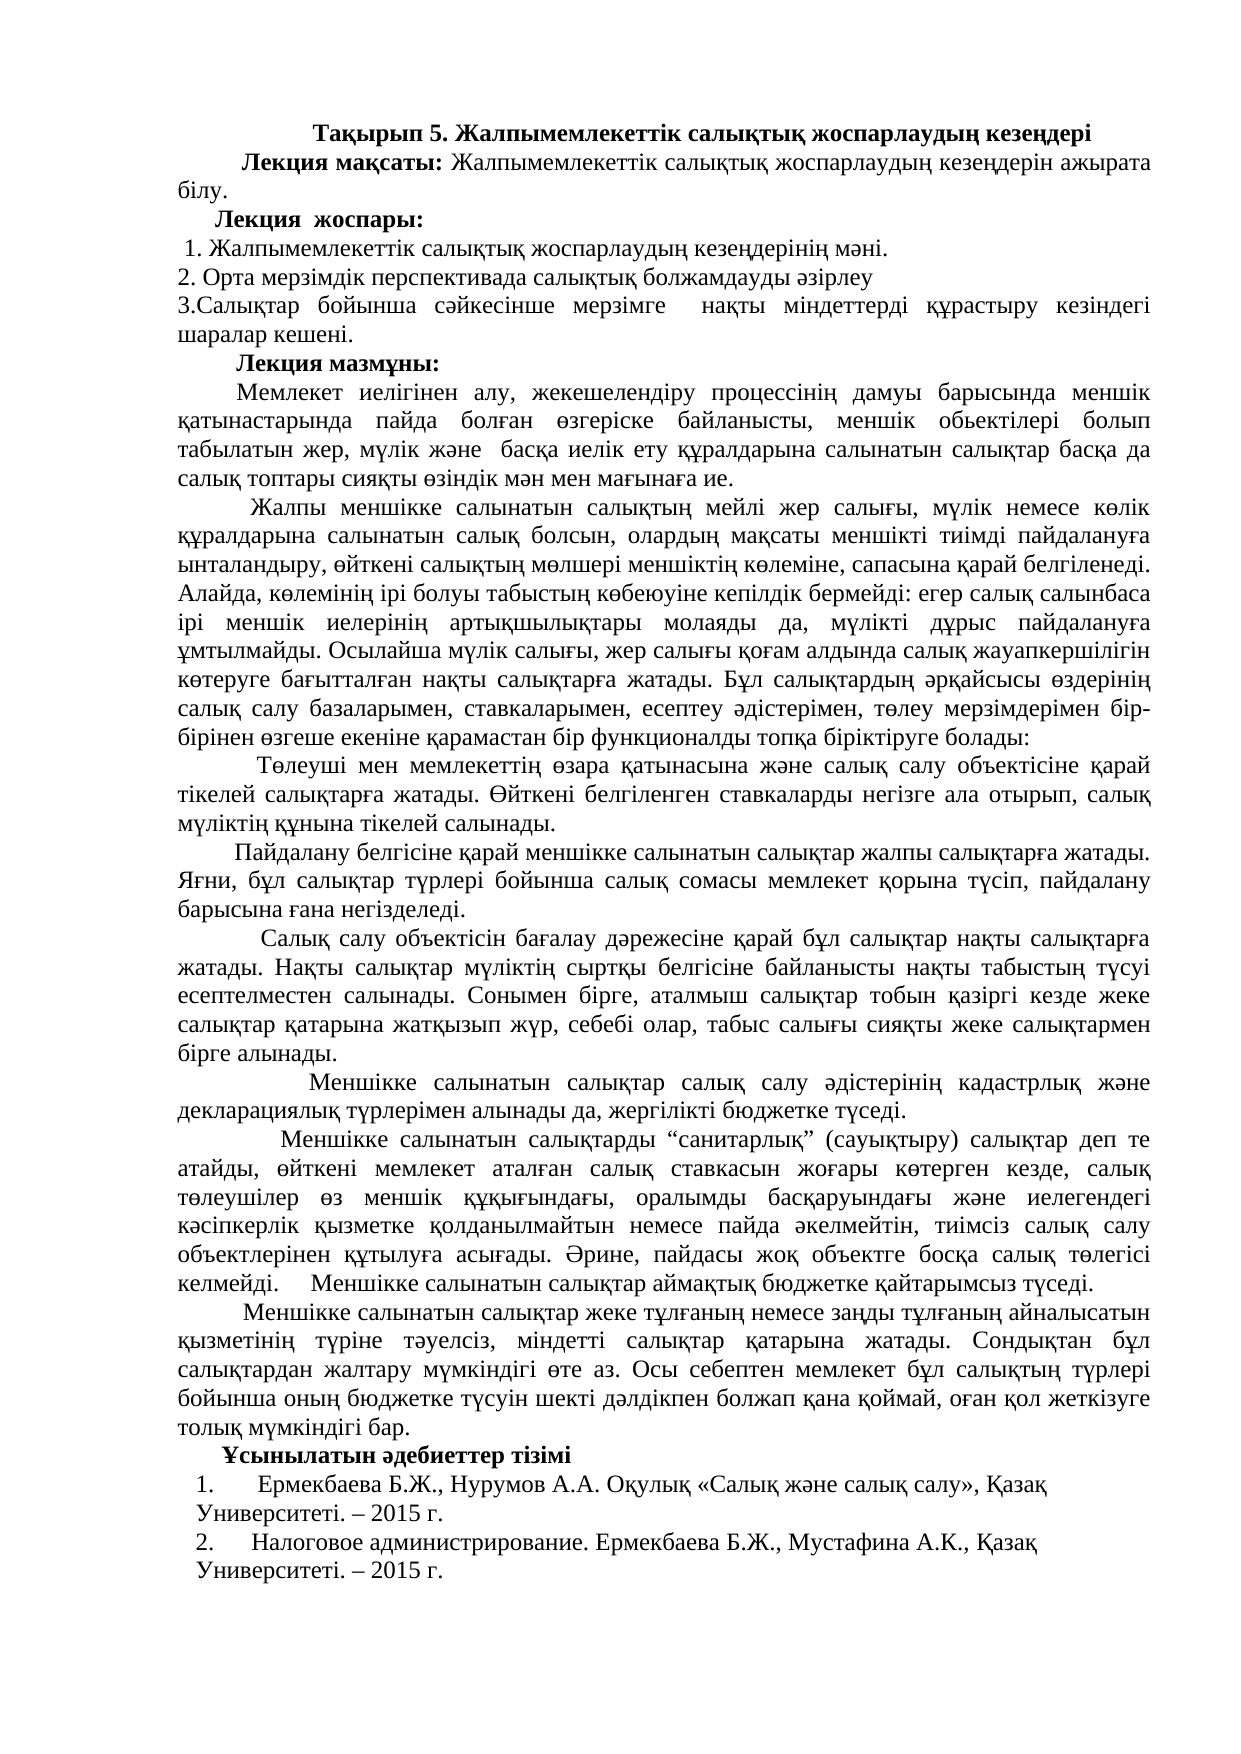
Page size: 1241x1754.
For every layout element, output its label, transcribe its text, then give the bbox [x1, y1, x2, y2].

text Лекция жоспары: [177, 204, 1152, 233]
text Пайдалану белгісіне қарай меншікке салынатын салықтар жалпы салықтарға жатады. Яғни, бұл салықтар түрлері бойынша салық сомасы мемлекет қорына түсіп, пайдалану барысына ғана негізделеді. [177, 837, 1152, 923]
text Меншікке салынатын салықтар салық салу әдістерінің кадастрлық және декларациялық түрлерімен алынады да, жергілікті бюджетке түседі. [177, 1067, 1152, 1124]
text 1. Жалпымемлекеттік салықтық жоспарлаудың кезеңдерінің мәні. [177, 233, 1152, 262]
list Ермекбаева Б.Ж., Нурумов А.А. Оқулық «Салық және салық салу», Қазақ Университеті. – 2015 г. [195, 1469, 1152, 1527]
text Лекция мақсаты: Жалпымемлекеттік салықтық жоспарлаудың кезеңдерін ажырата білу. [177, 147, 1152, 204]
text Меншікке салынатын салықтарды “санитарлық” (сауықтыру) салықтар деп те атайды, өйткені мемлекет аталған салық ставкасын жоғары көтерген кезде, салық төлеушілер өз меншік құқығындағы, оралымды басқаруындағы және иелегендегі кәсіпкерлік қызметке қолданылмайтын немесе пайда әкелмейтін, тиімсіз салық салу объектлерінен құтылуға асығады. Әрине, пайдасы жоқ объектге босқа салық төлегісі келмейді. Меншікке салынатын салықтар аймақтық бюджетке қайтарымсыз түседі. [177, 1124, 1152, 1297]
text Мемлекет иелігінен алу, жекешелендіру процессінің дамуы барысында меншік қатынастарында пайда болған өзгеріске байланысты, меншік обьектілері болып табылатын жер, мүлік және басқа иелік ету құралдарына салынатын салықтар басқа да салық топтары сияқты өзіндік мән мен мағынаға ие. [177, 377, 1152, 492]
text Төлеуші мен мемлекеттің өзара қатынасына және салық салу объектісіне қарай тікелей салықтарға жатады. Өйткені белгіленген ставкаларды негізге ала отырып, салық мүліктің құнына тікелей салынады. [177, 751, 1152, 837]
text Лекция мазмұны: [177, 348, 1152, 377]
text Тақырып 5. Жалпымемлекеттік салықтық жоспарлаудың кезеңдері [177, 118, 1152, 147]
text 2. Орта мерзімдік перспективада салықтық болжамдауды әзірлеу [177, 262, 1152, 291]
text Салық салу объектісін бағалау дәрежесіне қарай бұл салықтар нақты салықтарға жатады. Нақты салықтар мүліктің сыртқы белгісіне байланысты нақты табыстың түсуі есептелместен салынады. Сонымен бірге, аталмыш салықтар тобын қазіргі кезде жеке салықтар қатарына жатқызып жүр, себебі олар, табыс салығы сияқты жеке салықтармен бірге алынады. [177, 923, 1152, 1067]
text Ұсынылатын әдебиеттер тізімі [177, 1441, 1152, 1469]
text Жалпы меншікке салынатын салықтың мейлі жер салығы, мүлік немесе көлік құралдарына салынатын салық болсын, олардың мақсаты меншікті тиімді пайдалануға ынталандыру, өйткені салықтың мөлшері меншіктің көлеміне, сапасына қарай белгіленеді. Алайда, көлемінің ірі болуы табыстың көбеюуіне кепілдік бермейді: егер салық салынбаса ірі меншік иелерінің артықшылықтары молаяды да, мүлікті дұрыс пайдалануға ұмтылмайды. Осылайша мүлік салығы, жер салығы қоғам алдында салық жауапкершілігін көтеруге бағытталған нақты салықтарға жатады. Бұл салықтардың әрқайсысы өздерінің салық салу базаларымен, ставкаларымен, есептеу әдістерімен, төлеу мерзімдерімен бір- бірінен өзгеше екеніне қарамастан бір функционалды топқа біріктіруге болады: [177, 492, 1152, 751]
text Меншікке салынатын салықтар жеке тұлғаның немесе заңды тұлғаның айналысатын қызметінің түріне тәуелсіз, міндетті салықтар қатарына жатады. Сондықтан бұл салықтардан жалтару мүмкіндігі өте аз. Осы себептен мемлекет бұл салықтың түрлері бойынша оның бюджетке түсуін шекті дәлдікпен болжап қана қоймай, оған қол жеткізуге толық мүмкіндігі бар. [177, 1297, 1152, 1441]
list Налоговое администрирование. Ермекбаева Б.Ж., Мустафина А.К., Қазақ Университеті. – 2015 г. [195, 1527, 1152, 1584]
text 3.Салықтар бойынша сәйкесінше мерзімге нақты міндеттерді құрастыру кезіндегі шаралар кешені. [177, 291, 1152, 348]
